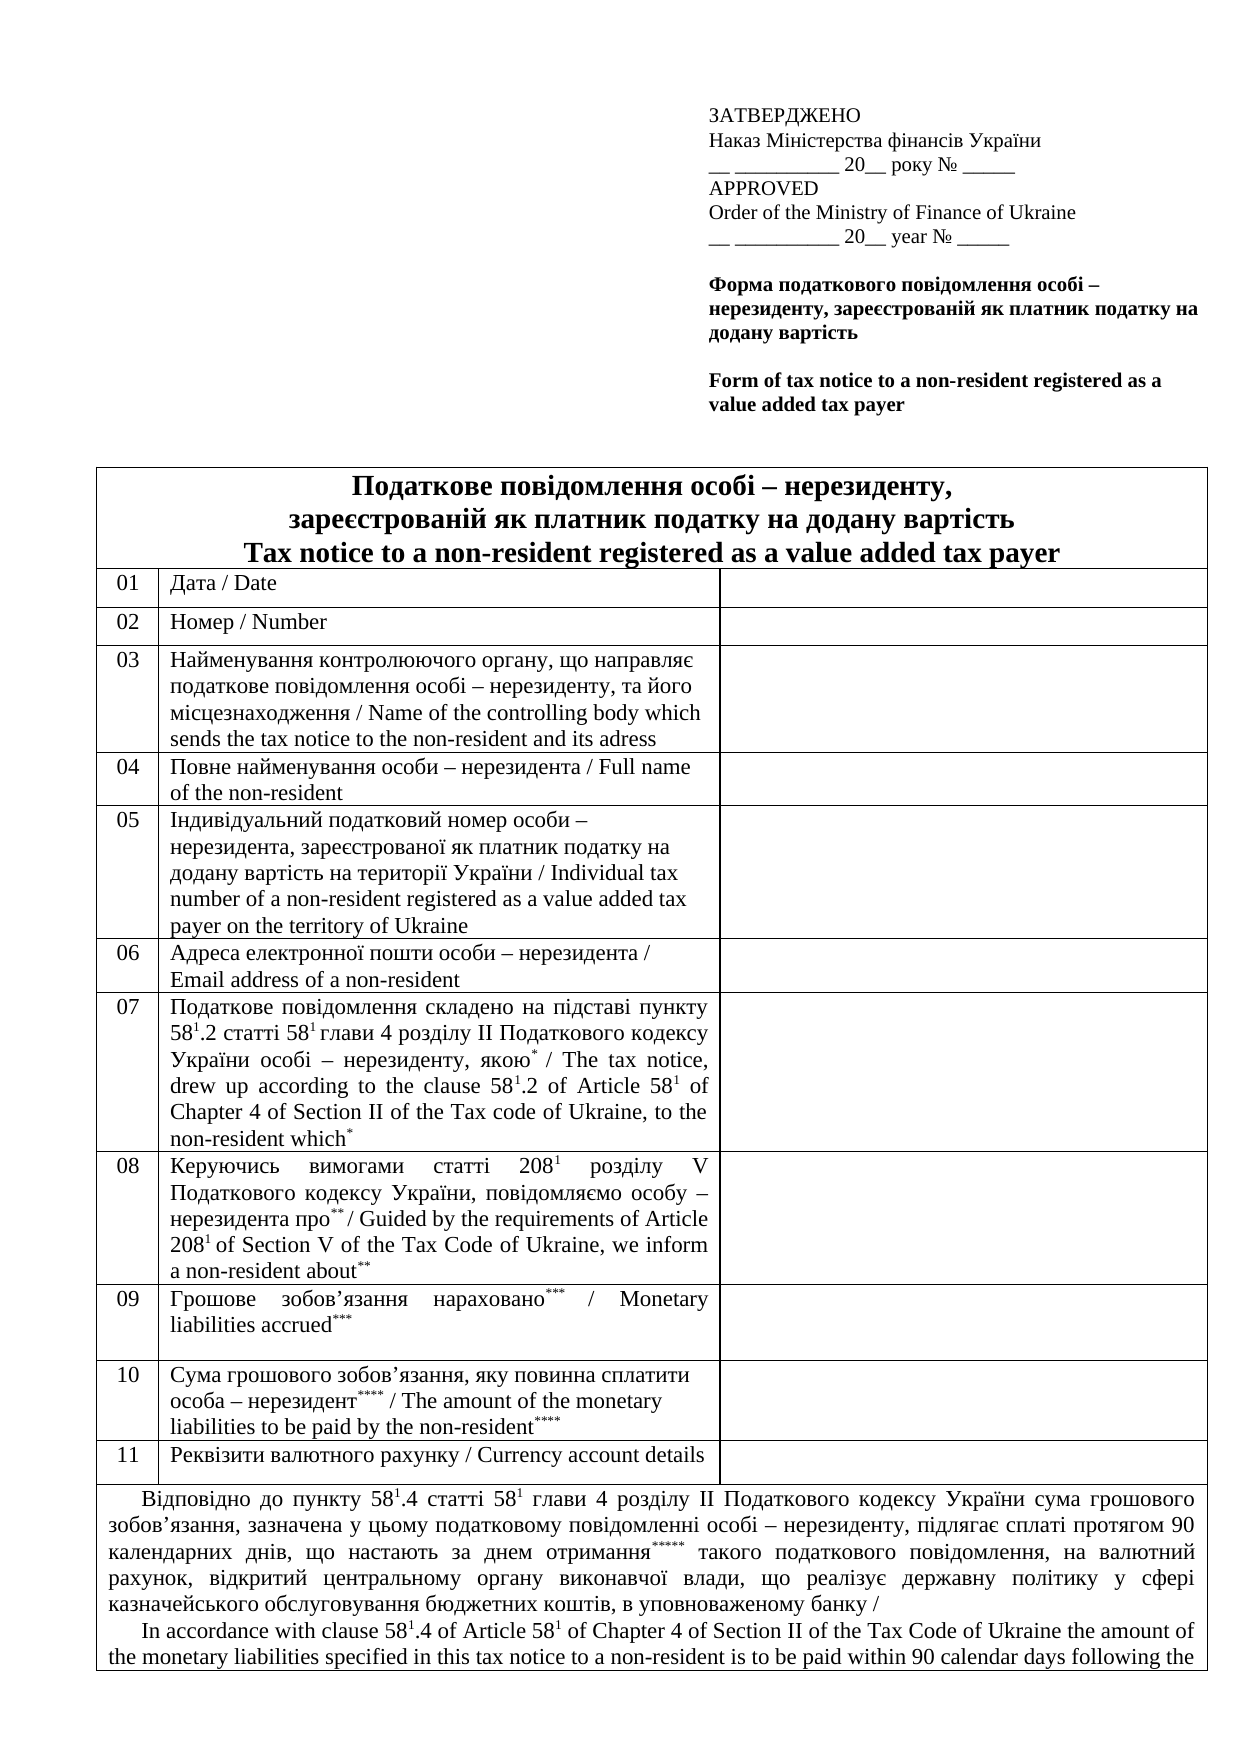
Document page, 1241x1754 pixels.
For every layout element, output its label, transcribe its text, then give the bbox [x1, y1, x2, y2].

text ЗАТВЕРДЖЕНО [709, 103, 1211, 127]
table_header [85, 440, 1222, 1671]
text APPROVED [709, 176, 1211, 200]
text __ __________ 20__ року № _____ [709, 152, 1211, 176]
text Order of the Ministry of Finance of Ukraine [709, 200, 1211, 224]
text Форма податкового повідомлення особі – нерезиденту, зареєстрованій як платник податку на додану вартість [709, 272, 1211, 344]
text __ __________ 20__ year № _____ [709, 224, 1211, 248]
text Form of tax notice to a non-resident registered as a value added tax payer [709, 368, 1211, 416]
text Наказ Міністерства фінансів України [709, 127, 1211, 152]
